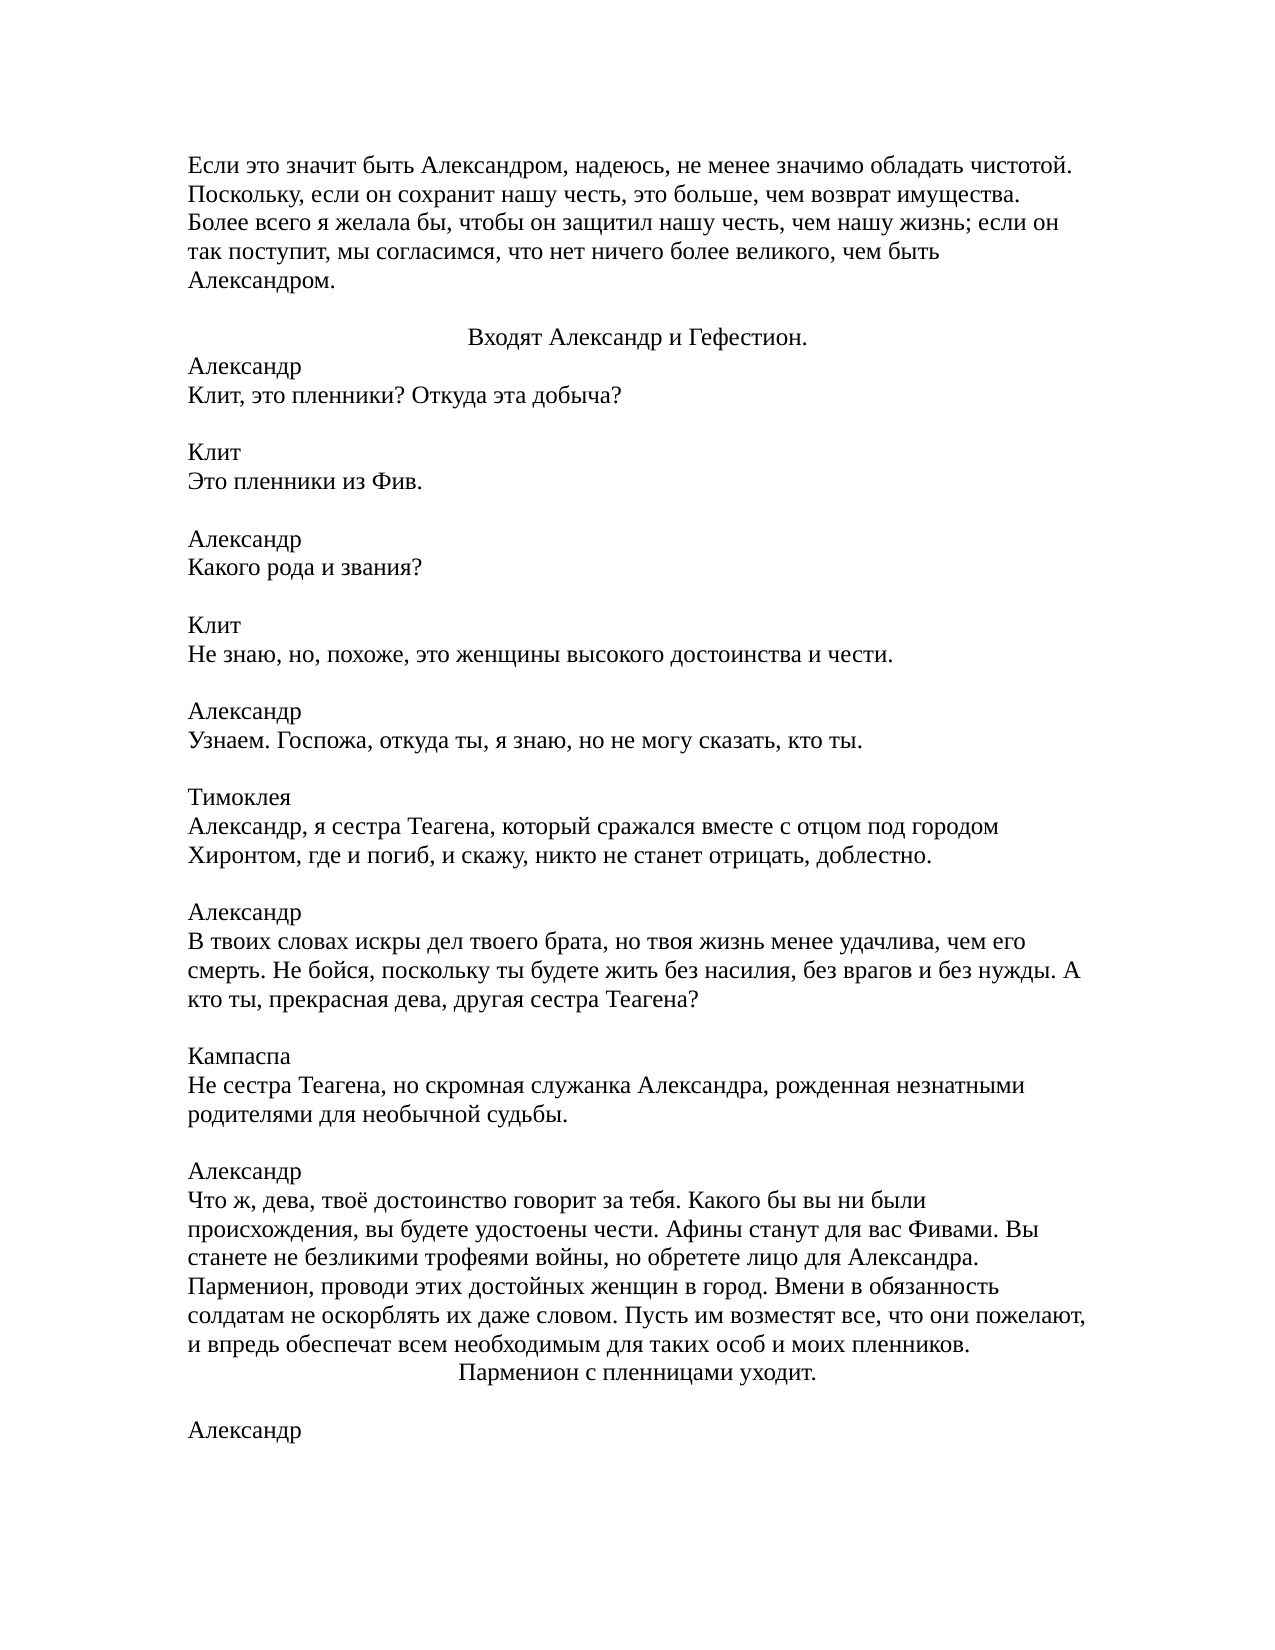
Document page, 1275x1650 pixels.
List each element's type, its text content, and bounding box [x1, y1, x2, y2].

text Александр [187, 1415, 1087, 1444]
text Александр [187, 696, 1087, 725]
text Александр [187, 351, 1087, 380]
text Не знаю, но, похоже, это женщины высокого достоинства и чести. [187, 639, 1087, 667]
text Входят Александр и Гефестион. [187, 322, 1087, 351]
text Клит, это пленники? Откуда эта добыча? [187, 380, 1087, 409]
text Это пленники из Фив. [187, 466, 1087, 495]
text Что ж, дева, твоё достоинство говорит за тебя. Какого бы вы ни были происхождения, вы будете удостоены чести. Афины станут для вас Фивами. Вы станете не безликими трофеями войны, но обретете лицо для Александра. Парменион, проводи этих достойных женщин в город. Вмени в обязанность солдатам не оскорблять их даже словом. Пусть им возместят все, что они пожелают, и впредь обеспечат всем необходимым для таких особ и моих пленников. [187, 1185, 1087, 1357]
text Клит [187, 437, 1087, 466]
text Парменион с пленницами уходит. [187, 1357, 1087, 1386]
text Не сестра Теагена, но скромная служанка Александра, рожденная незнатными родителями для необычной судьбы. [187, 1070, 1087, 1127]
text Александр [187, 1156, 1087, 1185]
text Александр, я сестра Теагена, который сражался вместе с отцом под городом Хиронтом, где и погиб, и скажу, никто не станет отрицать, доблестно. [187, 811, 1087, 869]
text Если это значит быть Александром, надеюсь, не менее значимо обладать чистотой. Поскольку, если он сохранит нашу честь, это больше, чем возврат имущества. Более всего я желала бы, чтобы он защитил нашу честь, чем нашу жизнь; если он так поступит, мы согласимся, что нет ничего более великого, чем быть Александром. [187, 150, 1087, 294]
text Александр [187, 524, 1087, 552]
text Кампаспа [187, 1041, 1087, 1070]
text Тимоклея [187, 782, 1087, 811]
text В твоих словах искры дел твоего брата, но твоя жизнь менее удачлива, чем его смерть. Не бойся, поскольку ты будете жить без насилия, без врагов и без нужды. А кто ты, прекрасная дева, другая сестра Теагена? [187, 926, 1087, 1012]
text Александр [187, 897, 1087, 926]
text Клит [187, 610, 1087, 639]
text Какого рода и звания? [187, 552, 1087, 581]
text Узнаем. Госпожа, откуда ты, я знаю, но не могу сказать, кто ты. [187, 725, 1087, 754]
